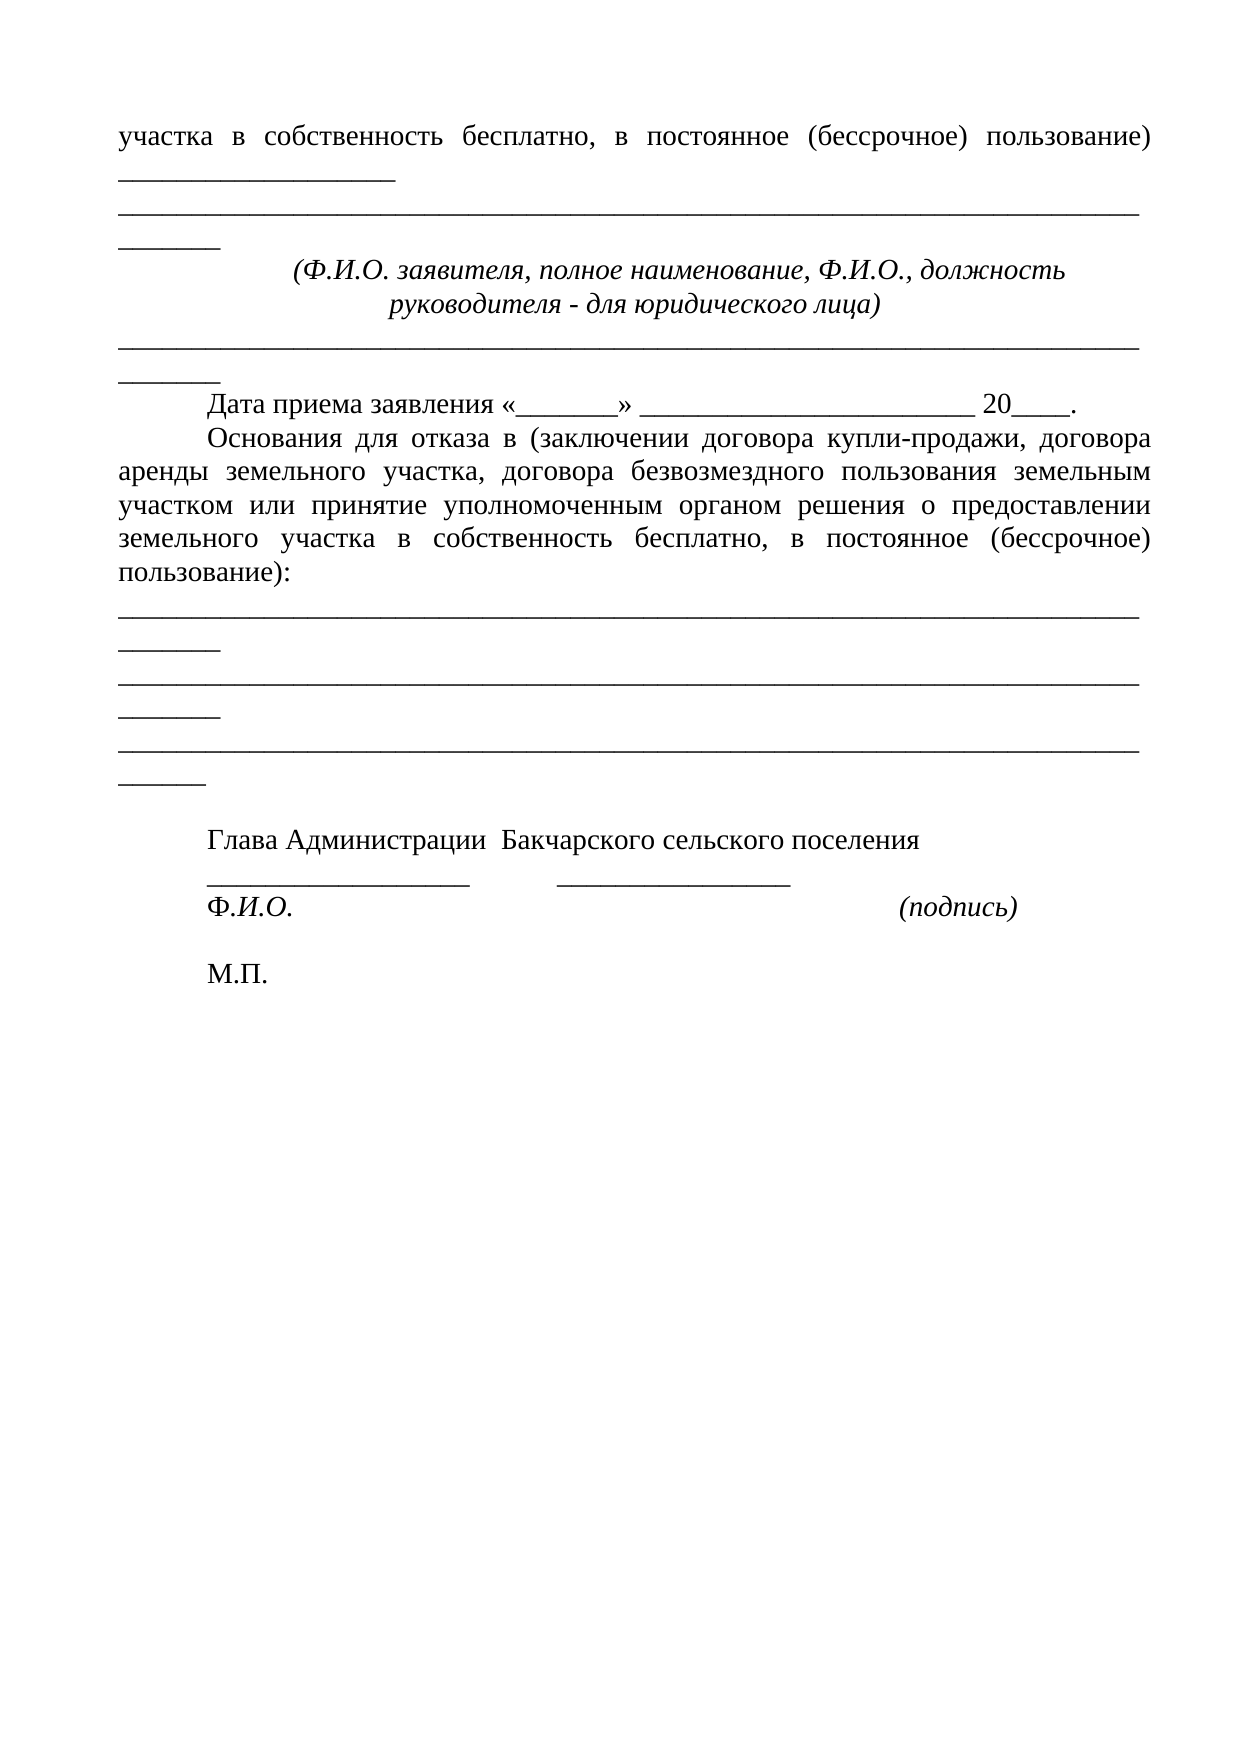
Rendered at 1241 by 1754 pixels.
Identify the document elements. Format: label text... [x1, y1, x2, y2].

text _____________________________________________________________________________ [118, 588, 1152, 655]
text Глава Администрации Бакчарского сельского поселения [118, 822, 1152, 856]
text Ф.И.О. (подпись) [118, 889, 1152, 923]
text _____________________________________________________________________________ [118, 655, 1152, 722]
text _____________________________________________________________________________ [118, 185, 1152, 252]
text Дата приема заявления «_______» _______________________ 20____. [118, 386, 1152, 420]
text __________________ ________________ [118, 856, 1152, 889]
text Основания для отказа в (заключении договора купли-продажи, договора аренды земельного участка, договора безвозмездного пользования земельным участком или принятие уполномоченным органом решения о предоставлении земельного участка в собственность бесплатно, в постоянное (бессрочное) пользование): [118, 420, 1152, 588]
text М.П. [118, 957, 1152, 990]
text _____________________________________________________________________________ [118, 319, 1152, 386]
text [118, 118, 1152, 185]
text ____________________________________________________________________________ [118, 722, 1152, 789]
text (Ф.И.О. заявителя, полное наименование, Ф.И.О., должность руководителя - для юридического лица) [118, 252, 1152, 319]
